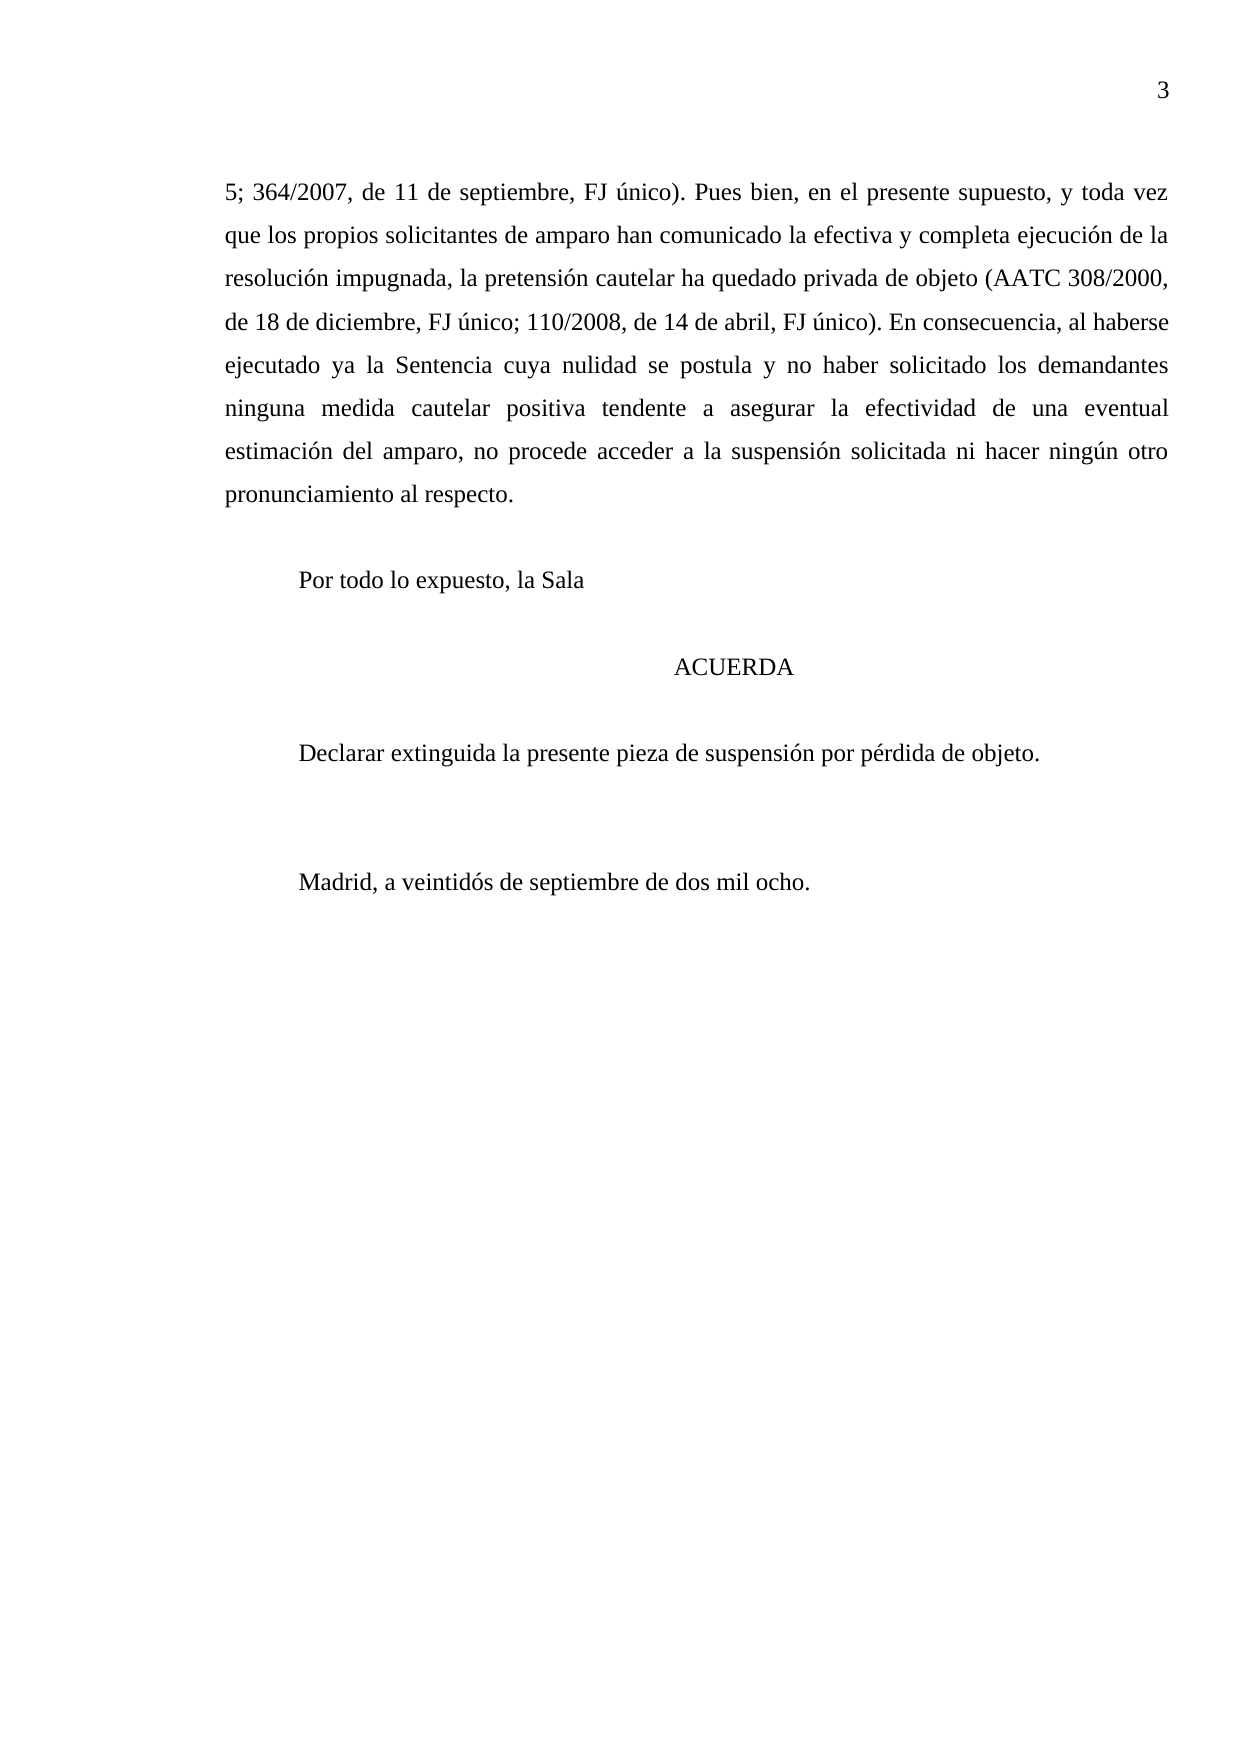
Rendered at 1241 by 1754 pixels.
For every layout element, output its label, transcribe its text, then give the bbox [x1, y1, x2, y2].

text Madrid, a veintidós de septiembre de dos mil ocho. [224, 867, 1169, 896]
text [224, 177, 1169, 508]
text Declarar extinguida la presente pieza de suspensión por pérdida de objeto. [224, 738, 1169, 767]
text ACUERDA [224, 652, 1169, 680]
text Por todo lo expuesto, la Sala [224, 565, 1169, 594]
